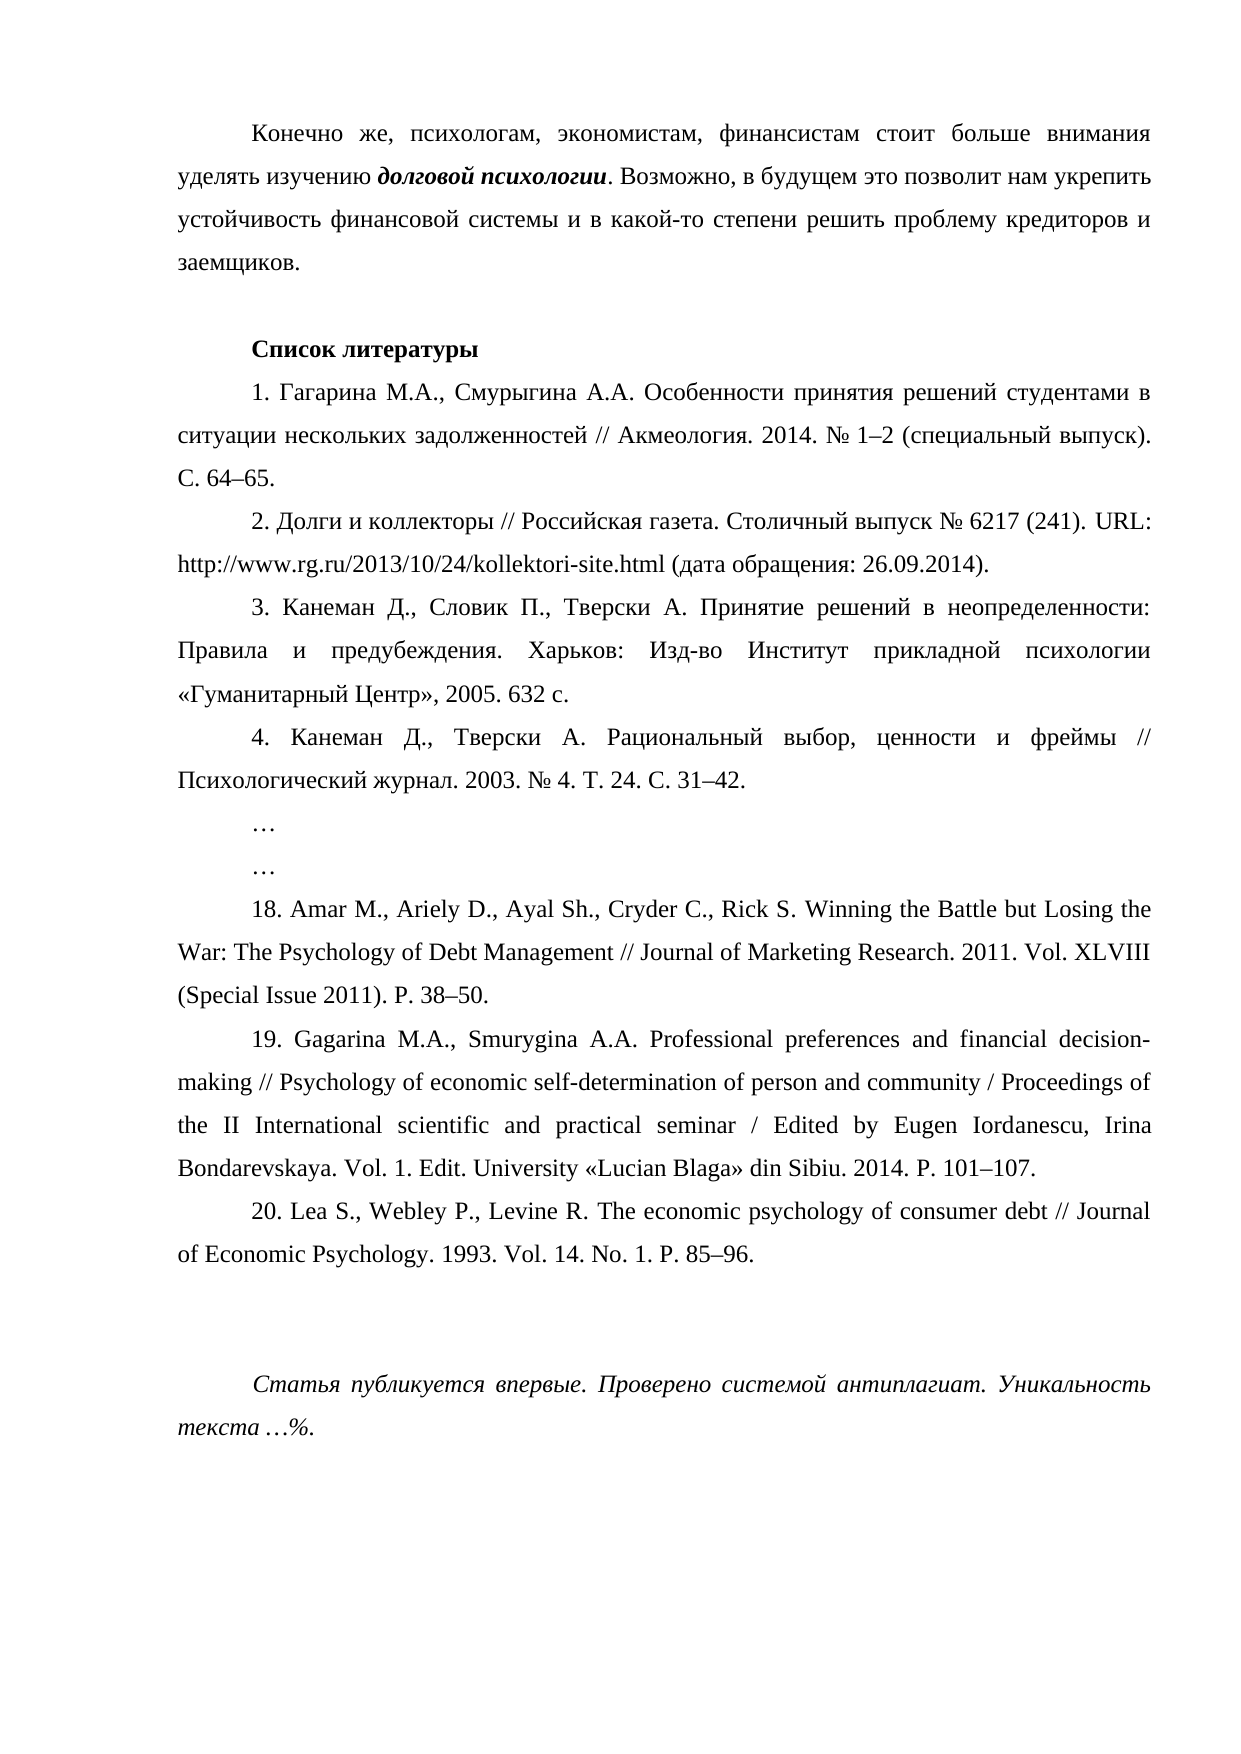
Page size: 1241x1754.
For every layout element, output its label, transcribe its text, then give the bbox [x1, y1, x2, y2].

text Статья публикуется впервые. Проверено системой антиплагиат. Уникальность текста …%. [177, 1369, 1152, 1441]
text 4. Канеман Д., Тверски А. Рациональный выбор, ценности и фреймы // Психологический журнал. 2003. № 4. Т. 24. С. 31–42. [177, 722, 1152, 794]
text … [177, 808, 1152, 837]
text Список литературы [177, 334, 1152, 362]
text 1. Гагарина М.А., Смурыгина А.А. Особенности принятия решений студентами в ситуации нескольких задолженностей // Акмеология. 2014. № 1–2 (специальный выпуск). C. 64–65. [177, 377, 1152, 492]
text 20. Lea S., Webley P., Levine R. The economic psychology of consumer debt // Journal of Economic Psychology. 1993. Vol. 14. No. 1. Р. 85–96. [177, 1196, 1152, 1268]
text 3. Канеман Д., Словик П., Тверски А. Принятие решений в неопределенности: Правила и предубеждения. Харьков: Изд-во Институт прикладной психологии «Гуманитарный Центр», 2005. 632 с. [177, 592, 1152, 707]
text 2. Долги и коллекторы // Российская газета. Столичный выпуск № 6217 (241). URL: http://www.rg.ru/2013/10/24/kollektori-site.html (дата обращения: 26.09.2014). [177, 506, 1152, 578]
text Конечно же, психологам, экономистам, финансистам стоит больше внимания уделять изучению долговой психологии. Возможно, в будущем это позволит нам укрепить устойчивость финансовой системы и в какой-то степени решить проблему кредиторов и заемщиков. [177, 118, 1152, 276]
text 18. Amar M., Ariely D., Ayal Sh., Cryder C., Rick S. Winning the Battle but Losing the War: The Psychology of Debt Management // Journal of Marketing Research. 2011. Vol. XLVIII (Special Issue 2011). P. 38–50. [177, 894, 1152, 1009]
text 19. Gagarina M.A., Smurygina А.А. Professional preferences and financial decision-making // Psychology of economic self-determination of person and community / Proceedings of the II International scientific and practical seminar / Edited by Eugen Iordаnescu, Irina Bondarevskaya. Vol. 1. Edit. University «Lucian Blaga» din Sibiu. 2014. Р. 101–107. [177, 1024, 1152, 1182]
text … [177, 851, 1152, 880]
